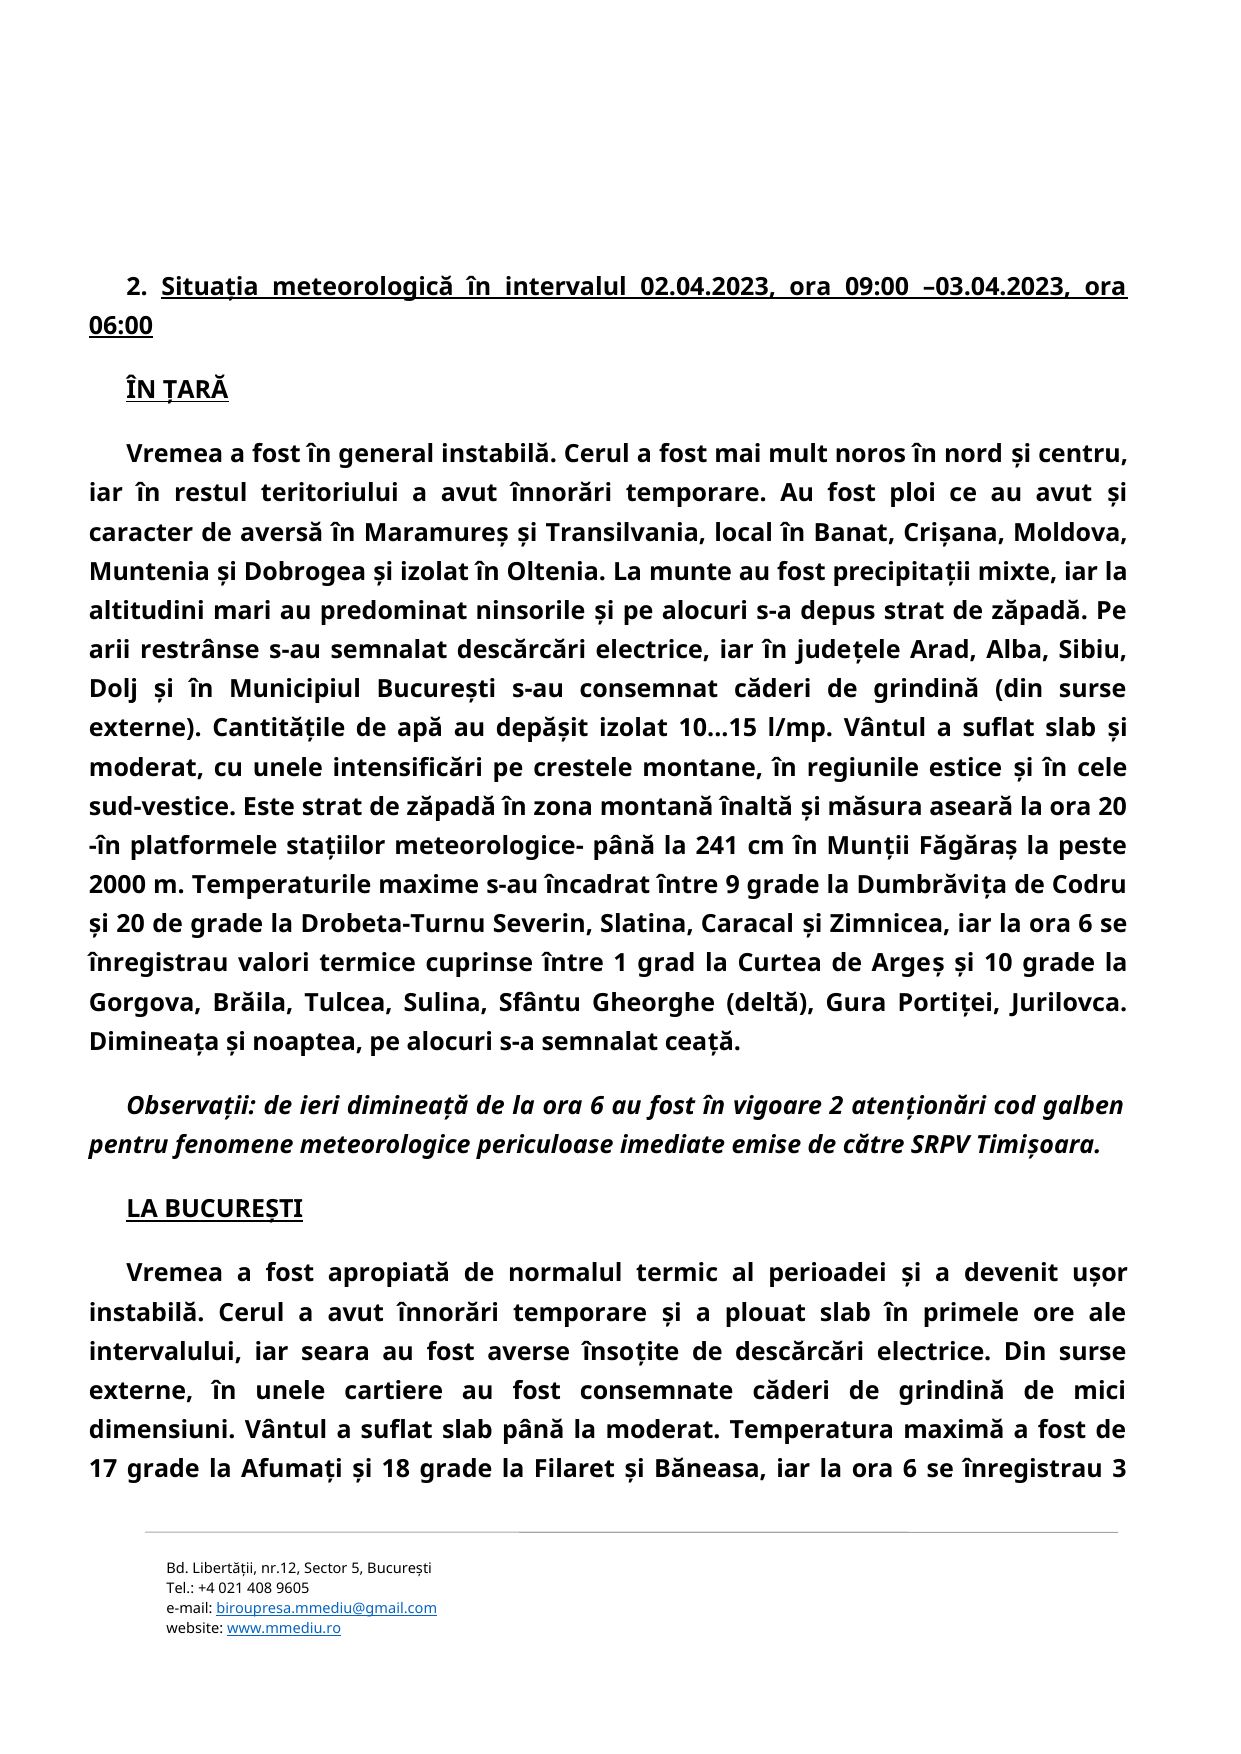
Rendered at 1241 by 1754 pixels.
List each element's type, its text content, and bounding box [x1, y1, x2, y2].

text 2. Situaţia meteorologică în intervalul 02.04.2023, ora 09:00 –03.04.2023, ora 06:00 [89, 268, 1128, 342]
text ÎN ŢARĂ [89, 372, 1128, 406]
text LA BUCUREŞTI [89, 1191, 1128, 1225]
text Vremea a fost în general instabilă. Cerul a fost mai mult noros în nord și centru, iar în restul teritoriului a avut înnorări temporare. Au fost ploi ce au avut și caracter de aversă în Maramureș și Transilvania, local în Banat, Crișana, Moldova, Muntenia și Dobrogea și izolat în Oltenia. La munte au fost precipitații mixte, iar la altitudini mari au predominat ninsorile și pe alocuri s-a depus strat de zăpadă. Pe arii restrânse s-au semnalat descărcări electrice, iar în județele Arad, Alba, Sibiu, Dolj și în Municipiul București s-au consemnat căderi de grindină (din surse externe). Cantitățile de apă au depășit izolat 10...15 l/mp. Vântul a suflat slab și moderat, cu unele intensificări pe crestele montane, în regiunile estice și în cele sud-vestice. Este strat de zăpadă în zona montană înaltă și măsura aseară la ora 20 -în platformele stațiilor meteorologice- până la 241 cm în Munții Făgăraș la peste 2000 m. Temperaturile maxime s-au încadrat între 9 grade la Dumbrăvița de Codru și 20 de grade la Drobeta-Turnu Severin, Slatina, Caracal și Zimnicea, iar la ora 6 se înregistrau valori termice cuprinse între 1 grad la Curtea de Argeș și 10 grade la Gorgova, Brăila, Tulcea, Sulina, Sfântu Gheorghe (deltă), Gura Portiței, Jurilovca. Dimineața și noaptea, pe alocuri s-a semnalat ceață. [89, 436, 1128, 1057]
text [89, 1255, 1128, 1485]
text Observații: de ieri dimineață de la ora 6 au fost în vigoare 2 atenționări cod galben pentru fenomene meteorologice periculoase imediate emise de către SRPV Timișoara. [89, 1088, 1128, 1161]
